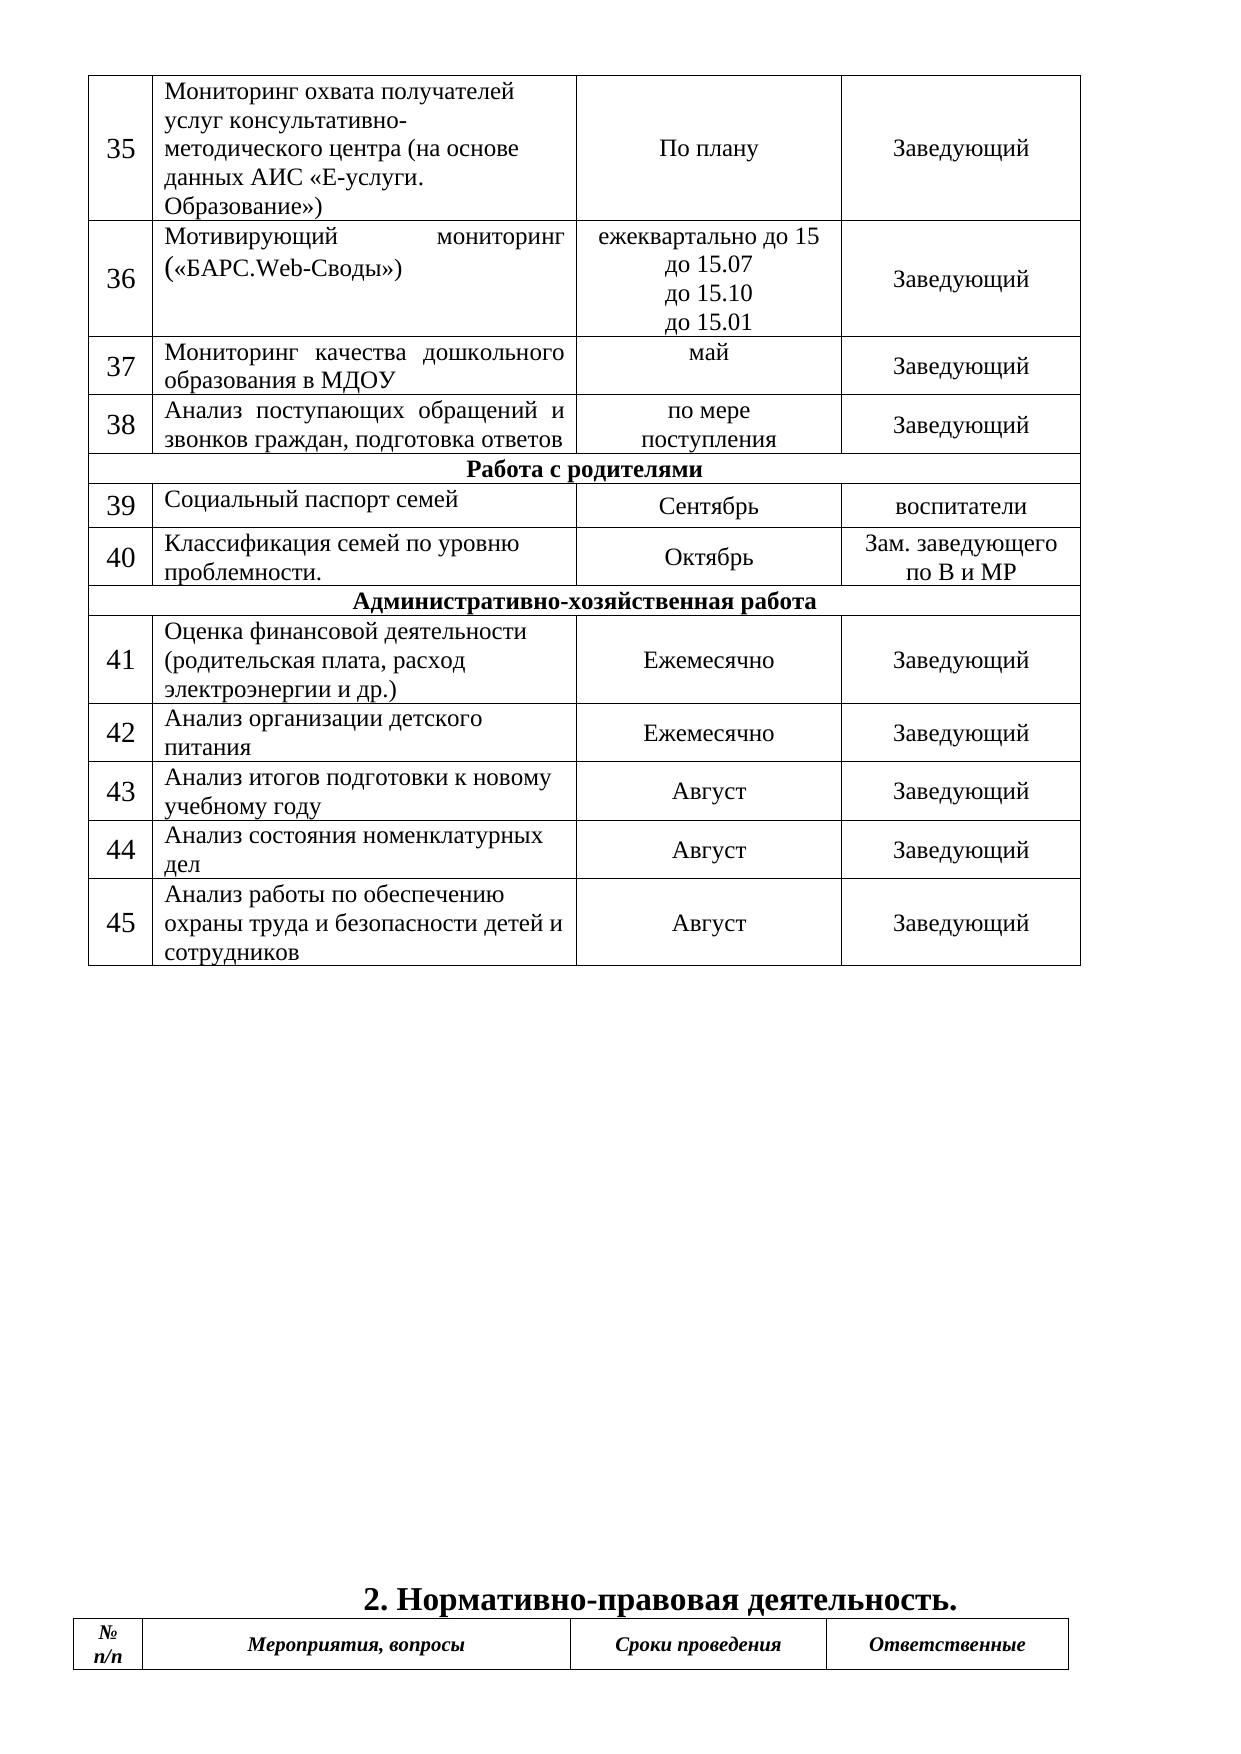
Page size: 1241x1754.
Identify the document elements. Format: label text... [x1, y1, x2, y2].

table_header № п/п [74, 1619, 142, 1669]
table_cell Административно-хозяйственная работа [89, 586, 1080, 615]
table_cell 43 [89, 762, 152, 819]
table_header Сроки проведения [571, 1619, 826, 1669]
table_cell Заведующий [842, 221, 1080, 336]
table_cell Мониторинг охвата получателей услуг консультативно-методического центра (на основе данных АИС «Е-услуги. Образование») [153, 76, 576, 220]
table_cell Мониторинг качества дошкольного образования в МДОУ [153, 337, 576, 394]
table_cell Анализ работы по обеспечению охраны труда и безопасности детей и сотрудников [153, 879, 576, 965]
table_cell Анализ итогов подготовки к новому учебному году [153, 762, 576, 819]
table_cell Ежемесячно [577, 616, 841, 702]
table_cell Август [577, 762, 841, 819]
table_cell май [577, 337, 841, 394]
table_cell Заведующий [842, 821, 1080, 878]
table_cell Мотивирующий мониторинг («БАРС.Web-Своды») [153, 221, 576, 336]
table_cell Сентябрь [577, 484, 841, 527]
table_cell Анализ поступающих обращений и звонков граждан, подготовка ответов [153, 395, 576, 453]
table_cell Заведующий [842, 395, 1080, 453]
table_cell 41 [89, 616, 152, 702]
table_cell 36 [89, 221, 152, 336]
table_cell Социальный паспорт семей [153, 484, 576, 527]
table_cell 39 [89, 484, 152, 527]
table_cell Оценка финансовой деятельности (родительская плата, расход электроэнергии и др.) [153, 616, 576, 702]
table_cell Октябрь [577, 528, 841, 585]
table_cell 44 [89, 821, 152, 878]
table_cell Заведующий [842, 337, 1080, 394]
table_cell Работа с родителями [89, 454, 1080, 483]
table_cell воспитатели [842, 484, 1080, 527]
table_cell Август [577, 879, 841, 965]
table_cell Август [577, 821, 841, 878]
table_cell Заведующий [842, 879, 1080, 965]
table_cell Ежемесячно [577, 704, 841, 761]
table_cell Заведующий [842, 762, 1080, 819]
table_cell ежеквартально до 15 до 15.07 до 15.10 до 15.01 [577, 221, 841, 336]
table_cell 38 [89, 395, 152, 453]
table_cell Зам. заведующего по В и МР [842, 528, 1080, 585]
table_cell 45 [89, 879, 152, 965]
table_cell По плану [577, 76, 841, 220]
table_cell Заведующий [842, 704, 1080, 761]
table_header Ответственные [827, 1619, 1068, 1669]
table_cell по мере поступления [577, 395, 841, 453]
table_cell 37 [89, 337, 152, 394]
table_cell 35 [89, 76, 152, 220]
table_header Мероприятия, вопросы [143, 1619, 570, 1669]
table_cell Заведующий [842, 616, 1080, 702]
table_cell Заведующий [842, 76, 1080, 220]
table_cell Классификация семей по уровню проблемности. [153, 528, 576, 585]
table_cell 42 [89, 704, 152, 761]
text 2. Нормативно-правовая деятельность. [156, 1580, 1165, 1618]
table_cell 40 [89, 528, 152, 585]
table_cell Анализ состояния номенклатурных дел [153, 821, 576, 878]
table_cell Анализ организации детского питания [153, 704, 576, 761]
